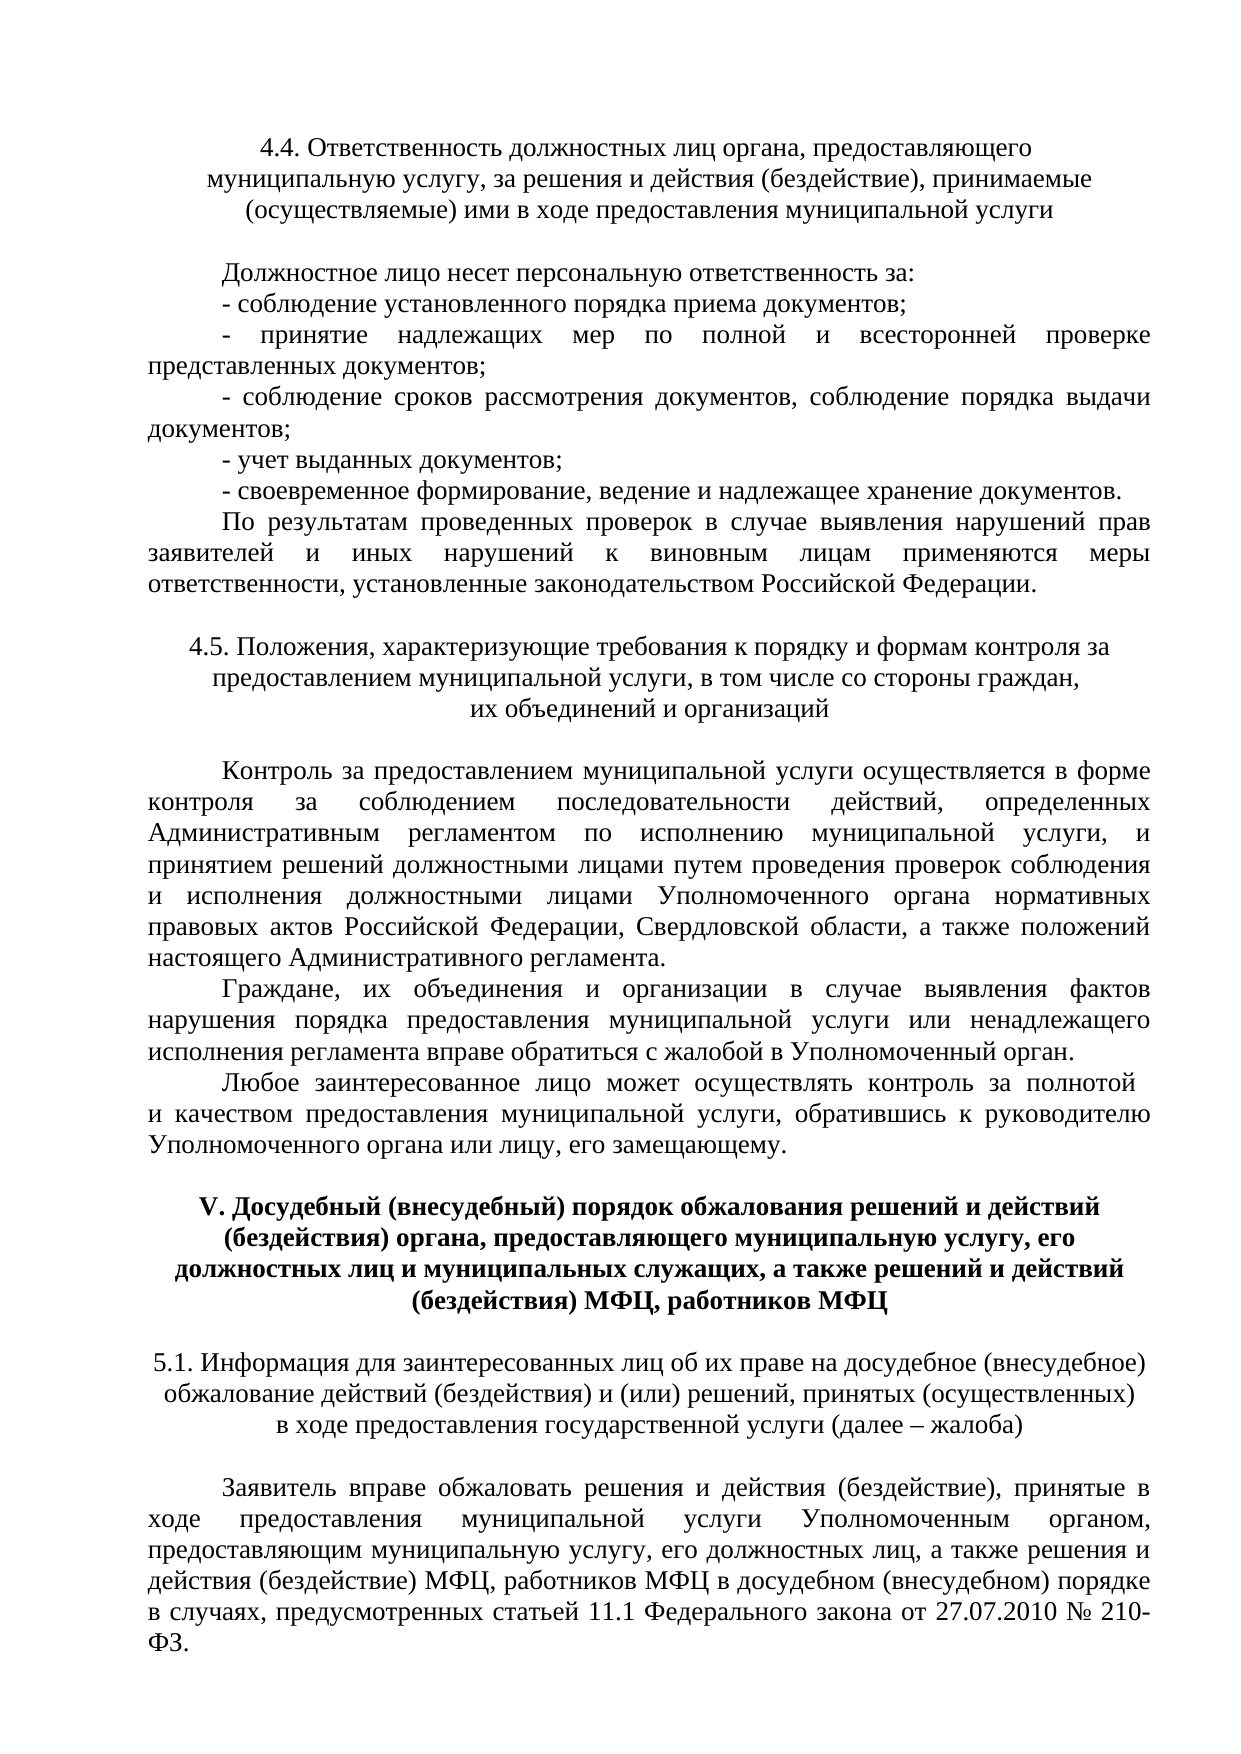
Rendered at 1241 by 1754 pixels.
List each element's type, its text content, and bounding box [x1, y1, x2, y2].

text 5.1. Информация для заинтересованных лиц об их праве на досудебное (внесудебное) обжалование действий (бездействия) и (или) решений, принятых (осуществленных) [148, 1346, 1152, 1408]
text - своевременное формирование, ведение и надлежащее хранение документов. [148, 474, 1152, 505]
text - принятие надлежащих мер по полной и всесторонней проверке представленных документов; [148, 318, 1152, 381]
text в ходе предоставления государственной услуги (далее – жалоба) [148, 1408, 1152, 1439]
text Должностное лицо несет персональную ответственность за: [148, 256, 1152, 287]
text Любое заинтересованное лицо может осуществлять контроль за полнотой и качеством предоставления муниципальной услуги, обратившись к руководителю Уполномоченного органа или лицу, его замещающему. [148, 1066, 1152, 1159]
text По результатам проведенных проверок в случае выявления нарушений прав заявителей и иных нарушений к виновным лицам применяются меры ответственности, установленные законодательством Российской Федерации. [148, 505, 1152, 598]
text 4.5. Положения, характеризующие требования к порядку и формам контроля за предоставлением муниципальной услуги, в том числе со стороны граждан, их объединений и организаций [148, 630, 1152, 723]
text 4.4. Ответственность должностных лиц органа, предоставляющего муниципальную услугу, за решения и действия (бездействие), принимаемые (осуществляемые) ими в ходе предоставления муниципальной услуги [148, 131, 1152, 225]
text Контроль за предоставлением муниципальной услуги осуществляется в форме контроля за соблюдением последовательности действий, определенных Административным регламентом по исполнению муниципальной услуги, и принятием решений должностными лицами путем проведения проверок соблюдения и исполнения должностными лицами Уполномоченного органа нормативных правовых актов Российской Федерации, Свердловской области, а также положений настоящего Административного регламента. [148, 754, 1152, 972]
text Заявитель вправе обжаловать решения и действия (бездействие), принятые в ходе предоставления муниципальной услуги Уполномоченным органом, предоставляющим муниципальную услугу, его должностных лиц, а также решения и действия (бездействие) МФЦ, работников МФЦ в досудебном (внесудебном) порядке в случаях, предусмотренных статьей 11.1 Федерального закона от 27.07.2010 № 210-ФЗ. [148, 1471, 1152, 1657]
text - соблюдение сроков рассмотрения документов, соблюдение порядка выдачи документов; [148, 381, 1152, 443]
text - учет выданных документов; [148, 443, 1152, 474]
text V. Досудебный (внесудебный) порядок обжалования решений и действий (бездействия) органа, предоставляющего муниципальную услугу, его должностных лиц и муниципальных служащих, а также решений и действий (бездействия) МФЦ, работников МФЦ [148, 1190, 1152, 1315]
text Граждане, их объединения и организации в случае выявления фактов нарушения порядка предоставления муниципальной услуги или ненадлежащего исполнения регламента вправе обратиться с жалобой в Уполномоченный орган. [148, 972, 1152, 1066]
text - соблюдение установленного порядка приема документов; [148, 287, 1152, 318]
